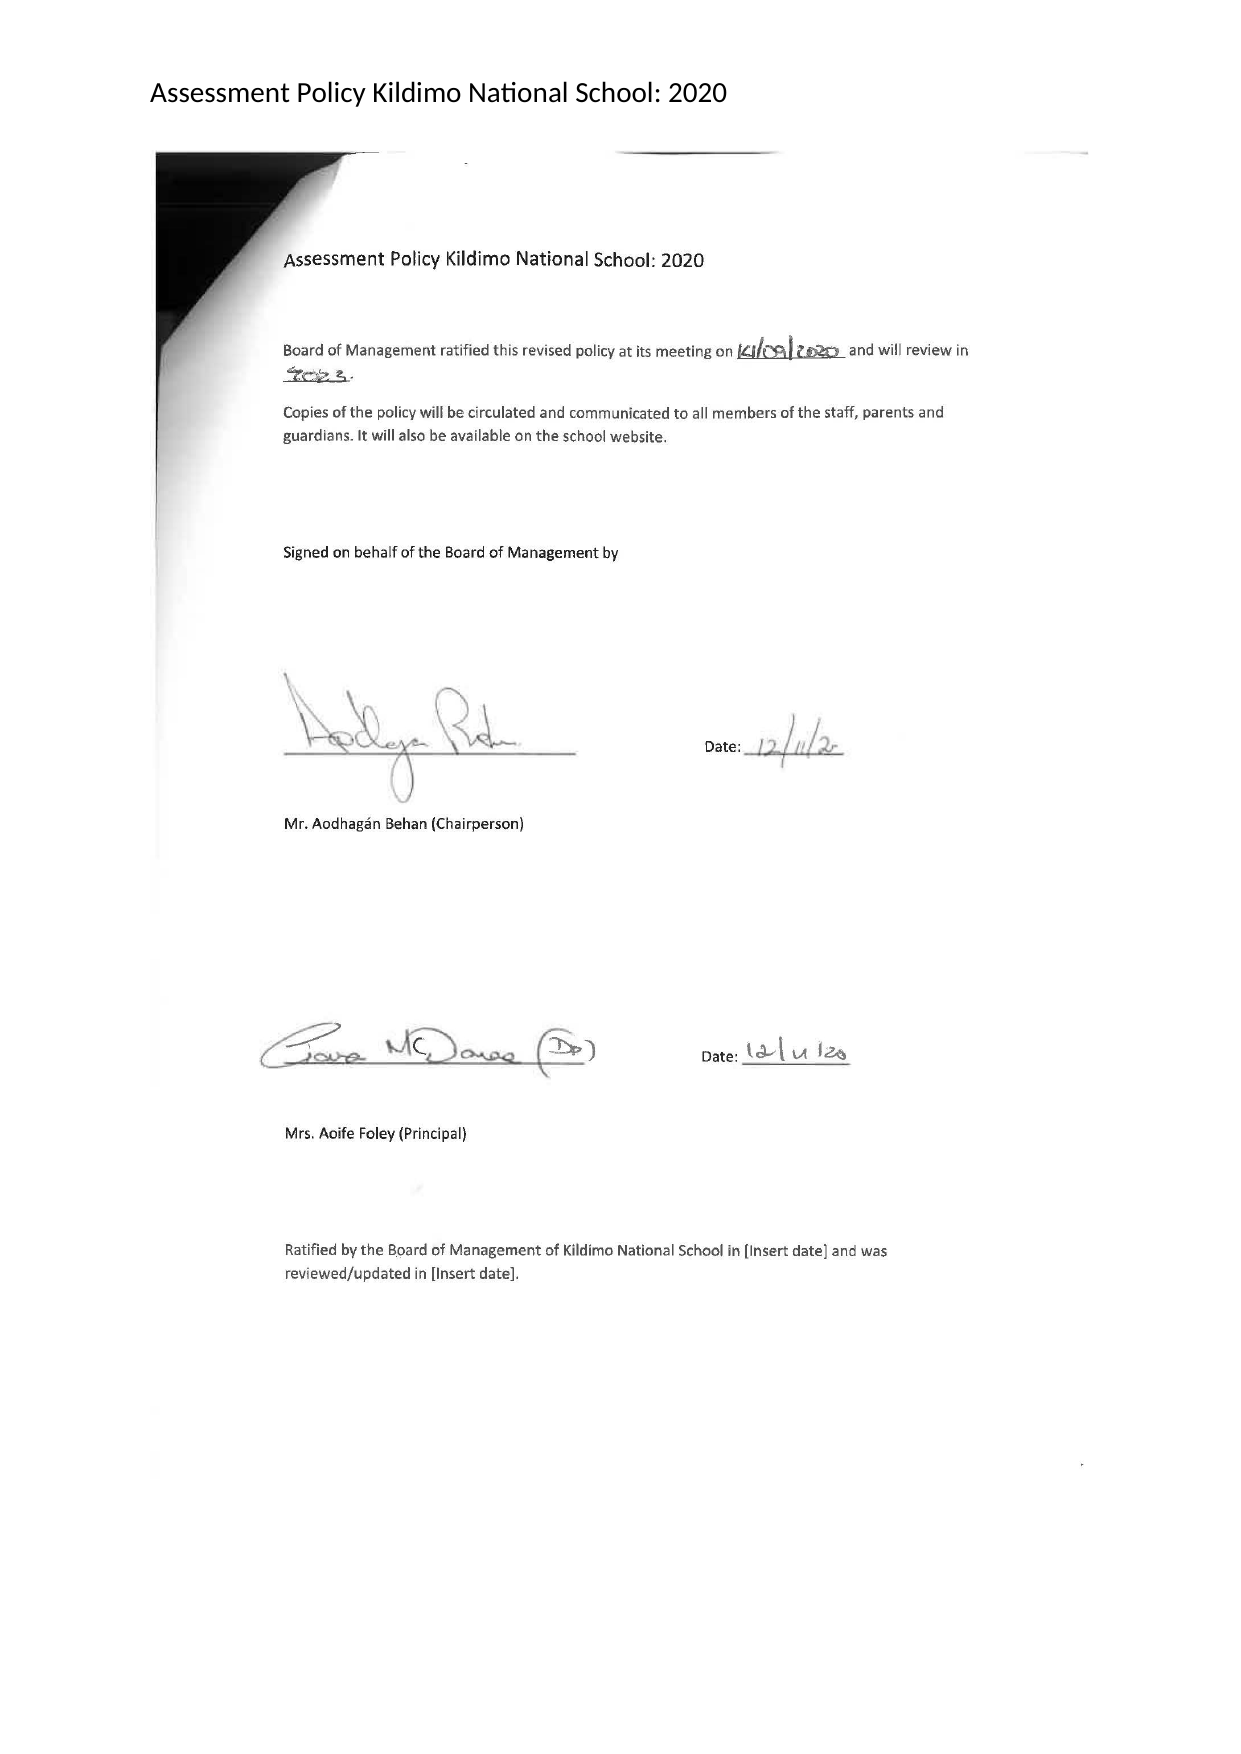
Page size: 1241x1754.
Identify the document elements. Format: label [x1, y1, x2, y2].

picture [150, 150, 1090, 1479]
